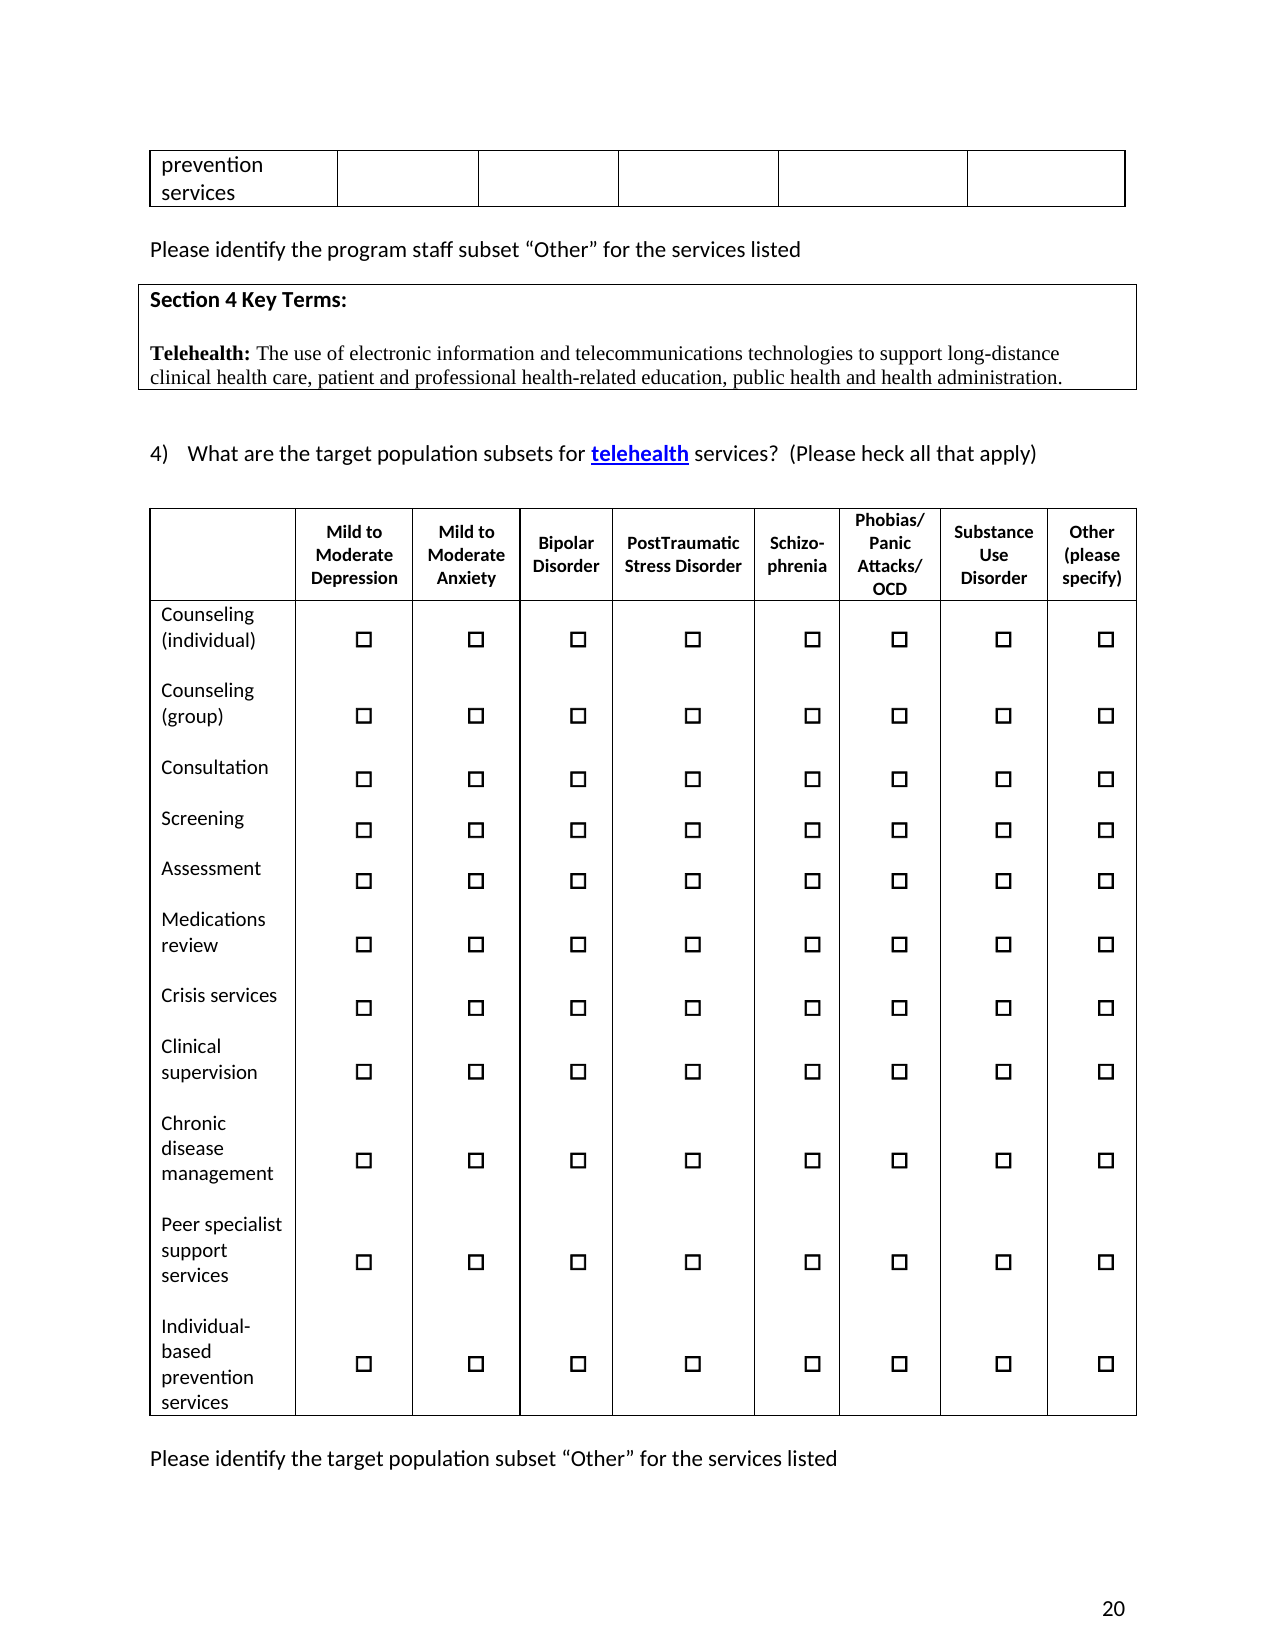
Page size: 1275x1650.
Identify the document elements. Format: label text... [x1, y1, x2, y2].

table_cell [296, 856, 412, 906]
table_cell [613, 678, 754, 754]
table_header PostTraumatic Stress Disorder [613, 509, 754, 600]
table_cell [941, 754, 1047, 805]
table_cell [1048, 601, 1136, 678]
table_cell [296, 1313, 412, 1415]
table_cell [755, 805, 839, 856]
table_cell [413, 906, 519, 983]
table_cell [1048, 1211, 1136, 1313]
table_cell [1048, 805, 1136, 856]
table_cell [413, 754, 519, 805]
table_cell [521, 1110, 612, 1211]
table_cell [1048, 983, 1136, 1033]
table_cell [296, 754, 412, 805]
table_cell [521, 805, 612, 856]
table_cell [613, 805, 754, 856]
table_cell [413, 678, 519, 754]
table_cell [755, 1211, 839, 1313]
table_cell [755, 906, 839, 983]
table_cell [968, 151, 1124, 206]
table_header Mild to Moderate Anxiety [413, 509, 519, 600]
table_cell [619, 151, 778, 206]
table_cell [755, 856, 839, 906]
table_cell [840, 1313, 940, 1415]
table_header Section 4 Key Terms: Telehealth: The use of electronic information and telecommunications technologies to support long-distance clinical health care, patient and professional health-related education, public health and health administration. [139, 285, 1136, 389]
table_cell [413, 1313, 519, 1415]
table_cell [941, 856, 1047, 906]
table_header Schizo-phrenia [755, 509, 839, 600]
table_cell [941, 1211, 1047, 1313]
table_cell [479, 151, 618, 206]
table_cell [941, 1313, 1047, 1415]
table_cell [941, 983, 1047, 1033]
table_cell [413, 1034, 519, 1110]
table_cell [755, 1110, 839, 1211]
table_cell [296, 1110, 412, 1211]
list What are the target population subsets for telehealth services? (Please heck all that apply) [150, 439, 1125, 467]
table_cell [521, 856, 612, 906]
table_header Phobias/ Panic Attacks/ OCD [840, 509, 940, 600]
table_cell [755, 754, 839, 805]
table_cell [413, 1110, 519, 1211]
table_header Other (please specify) [1048, 509, 1136, 600]
table_cell Chronic disease management [151, 1110, 295, 1211]
table_cell [840, 805, 940, 856]
table_cell [1048, 1110, 1136, 1211]
table_cell [613, 601, 754, 678]
table_cell [755, 1313, 839, 1415]
table_cell [296, 983, 412, 1033]
table_cell Peer specialist support services [151, 1211, 295, 1313]
table_cell [1048, 678, 1136, 754]
table_header Mild to Moderate Depression [296, 509, 412, 600]
table_cell [413, 1211, 519, 1313]
text Please identify the program staff subset “Other” for the services listed [150, 235, 1125, 263]
table_cell [521, 983, 612, 1033]
table_cell [840, 1211, 940, 1313]
table_cell [413, 983, 519, 1033]
table_cell Assessment [151, 856, 295, 906]
table_cell [613, 906, 754, 983]
table_cell [840, 678, 940, 754]
table_cell [613, 856, 754, 906]
table_cell Counseling (individual) [151, 601, 295, 678]
table_cell [413, 805, 519, 856]
table_cell [755, 601, 839, 678]
table_cell [755, 983, 839, 1033]
table_cell [840, 983, 940, 1033]
table_cell [521, 678, 612, 754]
table_cell [613, 1313, 754, 1415]
table_cell [296, 1211, 412, 1313]
table_cell [1048, 1313, 1136, 1415]
table_header Bipolar Disorder [521, 509, 612, 600]
table_cell [296, 601, 412, 678]
table_cell [840, 754, 940, 805]
table_cell [413, 856, 519, 906]
table_cell [1048, 906, 1136, 983]
table_cell [613, 1034, 754, 1110]
table_cell Counseling (group) [151, 678, 295, 754]
table_cell [755, 678, 839, 754]
table_cell Crisis services [151, 983, 295, 1033]
table_cell [521, 1313, 612, 1415]
table_cell [296, 906, 412, 983]
table_cell Screening [151, 805, 295, 856]
table_cell [779, 151, 967, 206]
table_cell [941, 1034, 1047, 1110]
table_cell [338, 151, 478, 206]
table_cell [296, 805, 412, 856]
table_cell [1048, 1034, 1136, 1110]
table_cell [613, 983, 754, 1033]
table_cell [941, 805, 1047, 856]
table_cell [941, 1110, 1047, 1211]
table_cell [755, 1034, 839, 1110]
table_cell [613, 1211, 754, 1313]
table_cell [296, 678, 412, 754]
table_cell [840, 856, 940, 906]
table_cell [521, 754, 612, 805]
table_cell [521, 601, 612, 678]
table_cell Consultation [151, 754, 295, 805]
table_cell [941, 906, 1047, 983]
table_cell [840, 1110, 940, 1211]
text Please identify the target population subset “Other” for the services listed [150, 1444, 1125, 1472]
table_cell [613, 1110, 754, 1211]
table_header [151, 509, 295, 600]
table_cell [1048, 754, 1136, 805]
table_cell Clinical supervision [151, 1034, 295, 1110]
table_cell [521, 906, 612, 983]
table_cell [840, 906, 940, 983]
table_cell Medications review [151, 906, 295, 983]
table_cell [840, 601, 940, 678]
table_cell Individual-based prevention services [151, 1313, 295, 1415]
table_cell [1048, 856, 1136, 906]
table_cell [613, 754, 754, 805]
table_cell [941, 601, 1047, 678]
table_cell [941, 678, 1047, 754]
table_cell [413, 601, 519, 678]
table_cell [296, 1034, 412, 1110]
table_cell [151, 151, 337, 206]
table_cell [840, 1034, 940, 1110]
table_header Substance Use Disorder [941, 509, 1047, 600]
table_cell [521, 1034, 612, 1110]
table_cell [521, 1211, 612, 1313]
